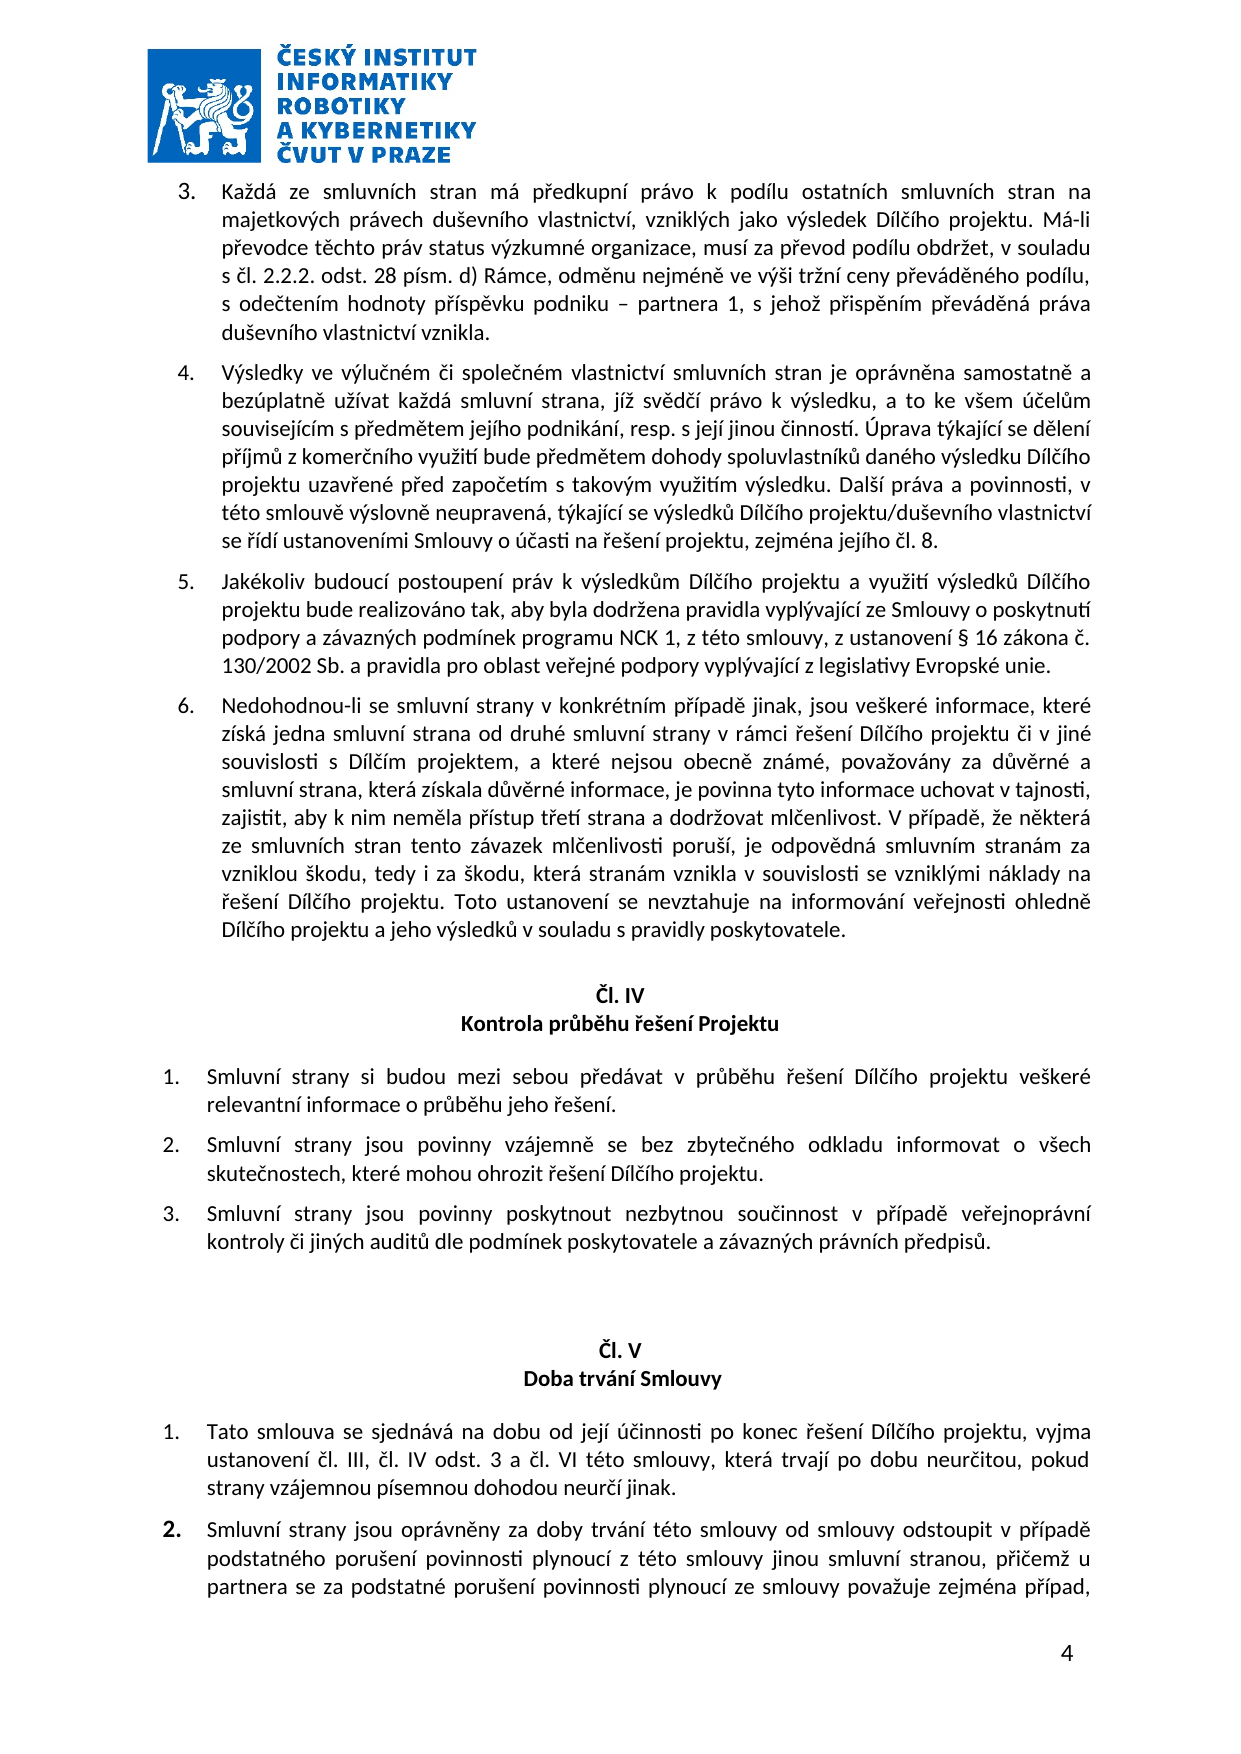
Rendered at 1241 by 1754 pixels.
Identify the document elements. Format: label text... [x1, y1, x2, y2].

subtitle Smluvní strany jsou povinny poskytnout nezbytnou součinnost v případě veřejnoprávní kontroly či jiných auditů dle podmínek poskytovatele a závazných právních předpisů. [162, 1199, 1093, 1255]
subtitle Výsledky ve výlučném či společném vlastnictví smluvních stran je oprávněna samostatně a bezúplatně užívat každá smluvní strana, jíž svědčí právo k výsledku, a to ke všem účelům souvisejícím s předmětem jejího podnikání, resp. s její jinou činností. Úprava týkající se dělení příjmů z komerčního využití bude předmětem dohody spoluvlastníků daného výsledku Dílčího projektu uzavřené před započetím s takovým využitím výsledku. Další práva a povinnosti, v této smlouvě výslovně neupravená, týkající se výsledků Dílčího projektu/duševního vlastnictví se řídí ustanoveními Smlouvy o účasti na řešení projektu, zejména jejího čl. 8. [177, 358, 1093, 554]
subtitle Čl. V Doba trvání Smlouvy [148, 1336, 1093, 1392]
subtitle Smluvní strany si budou mezi sebou předávat v průběhu řešení Dílčího projektu veškeré relevantní informace o průběhu jeho řešení. [162, 1062, 1093, 1118]
subtitle Jakékoliv budoucí postoupení práv k výsledkům Dílčího projektu a využití výsledků Dílčího projektu bude realizováno tak, aby byla dodržena pravidla vyplývající ze Smlouvy o poskytnutí podpory a závazných podmínek programu NCK 1, z této smlouvy, z ustanovení § 16 zákona č. 130/2002 Sb. a pravidla pro oblast veřejné podpory vyplývající z legislativy Evropské unie. [177, 567, 1093, 679]
subtitle Každá ze smluvních stran má předkupní právo k podílu ostatních smluvních stran na majetkových právech duševního vlastnictví, vzniklých jako výsledek Dílčího projektu. Má-li převodce těchto práv status výzkumné organizace, musí za převod podílu obdržet, v souladu s čl. 2.2.2. odst. 28 písm. d) Rámce, odměnu nejméně ve výši tržní ceny převáděného podílu, s odečtením hodnoty příspěvku podniku – partnera 1, s jehož přispěním převáděná práva duševního vlastnictví vznikla. [177, 175, 1093, 346]
picture [147, 44, 477, 163]
subtitle Nedohodnou-li se smluvní strany v konkrétním případě jinak, jsou veškeré informace, které získá jedna smluvní strana od druhé smluvní strany v rámci řešení Dílčího projektu či v jiné souvislosti s Dílčím projektem, a které nejsou obecně známé, považovány za důvěrné a smluvní strana, která získala důvěrné informace, je povinna tyto informace uchovat v tajnosti, zajistit, aby k nim neměla přístup třetí strana a dodržovat mlčenlivost. V případě, že některá ze smluvních stran tento závazek mlčenlivosti poruší, je odpovědná smluvním stranám za vzniklou škodu, tedy i za škodu, která stranám vznikla v souvislosti se vzniklými náklady na řešení Dílčího projektu. Toto ustanovení se nevztahuje na informování veřejnosti ohledně Dílčího projektu a jeho výsledků v souladu s pravidly poskytovatele. [177, 691, 1093, 943]
subtitle Smluvní strany jsou povinny vzájemně se bez zbytečného odkladu informovat o všech skutečnostech, které mohou ohrozit řešení Dílčího projektu. [162, 1131, 1093, 1187]
subtitle Tato smlouva se sjednává na dobu od její účinnosti po konec řešení Dílčího projektu, vyjma ustanovení čl. III, čl. IV odst. 3 a čl. VI této smlouvy, která trvají po dobu neurčitou, pokud strany vzájemnou písemnou dohodou neurčí jinak. [162, 1417, 1093, 1501]
subtitle Čl. IV Kontrola průběhu řešení Projektu [148, 981, 1093, 1037]
